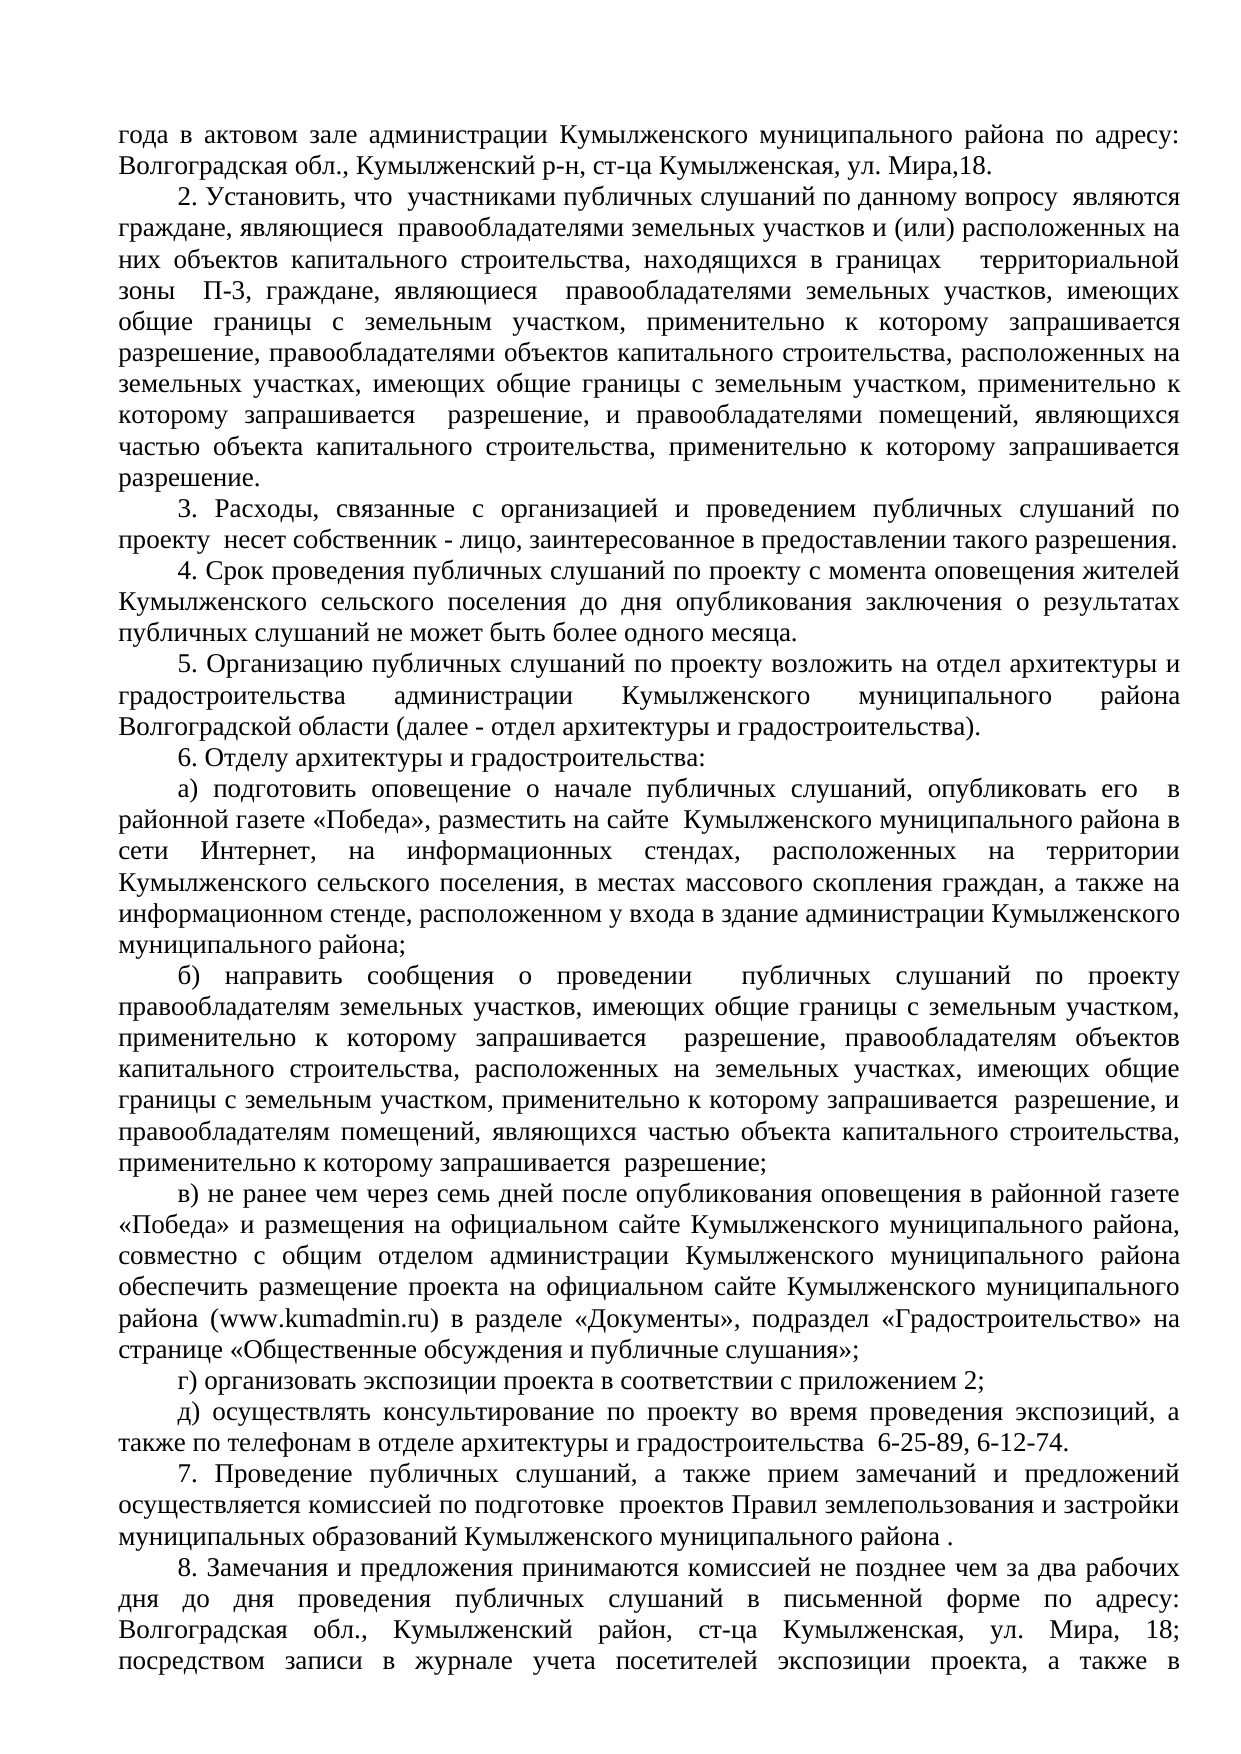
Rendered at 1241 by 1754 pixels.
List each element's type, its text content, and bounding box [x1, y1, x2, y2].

text б) направить сообщения о проведении публичных слушаний по проекту правообладателям земельных участков, имеющих общие границы с земельным участком, применительно к которому запрашивается разрешение, правообладателям объектов капитального строительства, расположенных на земельных участках, имеющих общие границы с земельным участком, применительно к которому запрашивается разрешение, и правообладателям помещений, являющихся частью объекта капитального строительства, применительно к которому запрашивается разрешение; [118, 959, 1181, 1177]
text г) организовать экспозиции проекта в соответствии с приложением 2; [118, 1364, 1181, 1395]
text 2. Установить, что участниками публичных слушаний по данному вопросу являются граждане, являющиеся правообладателями земельных участков и (или) расположенных на них объектов капитального строительства, находящихся в границах территориальной зоны П-3, граждане, являющиеся правообладателями земельных участков, имеющих общие границы с земельным участком, применительно к которому запрашивается разрешение, правообладателями объектов капитального строительства, расположенных на земельных участках, имеющих общие границы с земельным участком, применительно к которому запрашивается разрешение, и правообладателями помещений, являющихся частью объекта капитального строительства, применительно к которому запрашивается разрешение. [118, 180, 1181, 492]
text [118, 118, 1181, 180]
text в) не ранее чем через семь дней после опубликования оповещения в районной газете «Победа» и размещения на официальном сайте Кумылженского муниципального района, совместно с общим отделом администрации Кумылженского муниципального района обеспечить размещение проекта на официальном сайте Кумылженского муниципального района (www.kumadmin.ru) в разделе «Документы», подраздел «Градостроительство» на странице «Общественные обсуждения и публичные слушания»; [118, 1177, 1181, 1364]
text 4. Срок проведения публичных слушаний по проекту с момента оповещения жителей Кумылженского сельского поселения до дня опубликования заключения о результатах публичных слушаний не может быть более одного месяца. [118, 554, 1181, 648]
text 3. Расходы, связанные с организацией и проведением публичных слушаний по проекту несет собственник - лицо, заинтересованное в предоставлении такого разрешения. [118, 492, 1181, 554]
text а) подготовить оповещение о начале публичных слушаний, опубликовать его в районной газете «Победа», разместить на сайте Кумылженского муниципального района в сети Интернет, на информационных стендах, расположенных на территории Кумылженского сельского поселения, в местах массового скопления граждан, а также на информационном стенде, расположенном у входа в здание администрации Кумылженского муниципального района; [118, 772, 1181, 959]
text 5. Организацию публичных слушаний по проекту возложить на отдел архитектуры и градостроительства администрации Кумылженского муниципального района Волгоградской области (далее - отдел архитектуры и градостроительства). [118, 648, 1181, 741]
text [118, 1551, 1181, 1675]
text 7. Проведение публичных слушаний, а также прием замечаний и предложений осуществляется комиссией по подготовке проектов Правил землепользования и застройки муниципальных образований Кумылженского муниципального района . [118, 1457, 1181, 1551]
text д) осуществлять консультирование по проекту во время проведения экспозиций, а также по телефонам в отделе архитектуры и градостроительства 6-25-89, 6-12-74. [118, 1395, 1181, 1457]
text 6. Отделу архитектуры и градостроительства: [118, 741, 1181, 772]
